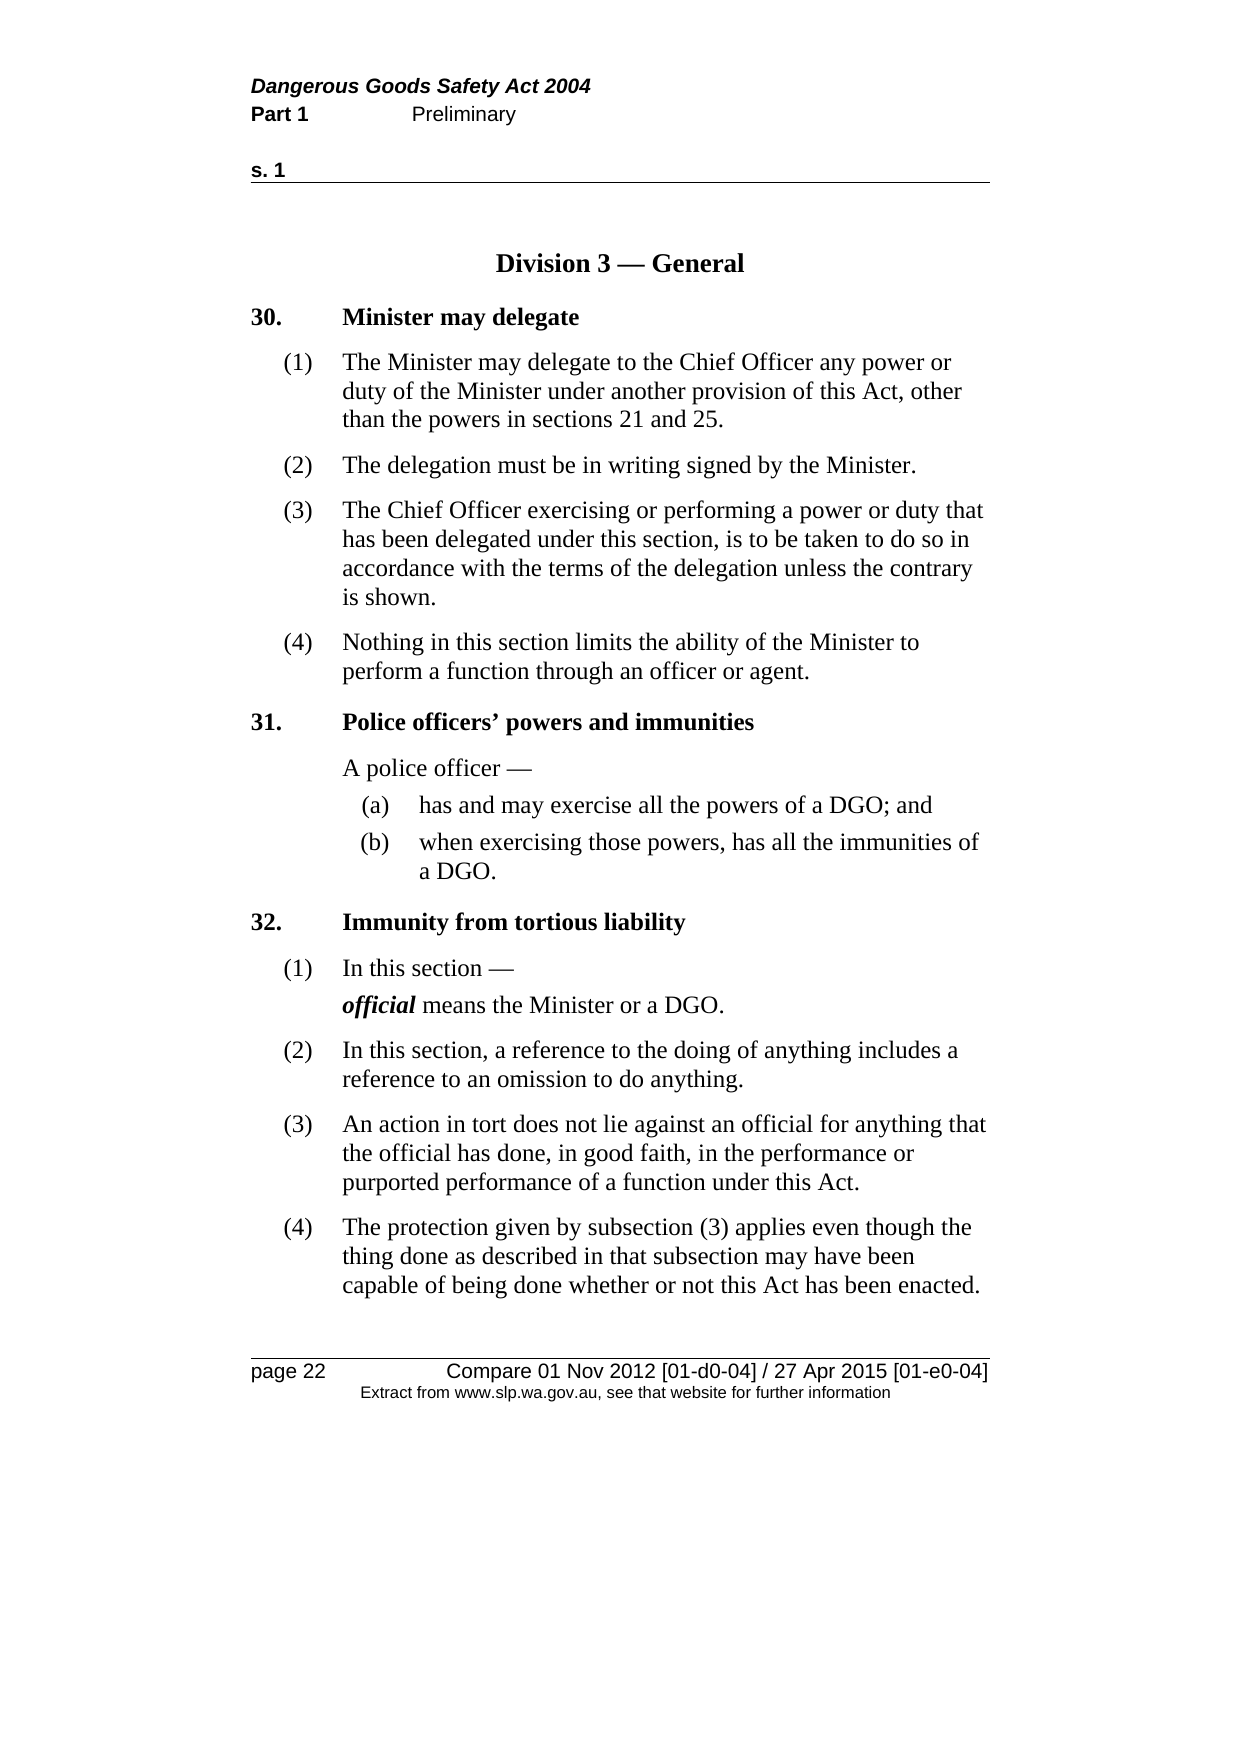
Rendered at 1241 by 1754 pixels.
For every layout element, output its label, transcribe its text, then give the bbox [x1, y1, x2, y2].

subtitle 30. Minister may delegate [251, 302, 990, 330]
subtitle Division 3 — General [251, 247, 990, 279]
text (a) has and may exercise all the powers of a DGO; and [251, 790, 990, 819]
text (2) In this section, a reference to the doing of anything includes a reference to an omission to do anything. [251, 1035, 990, 1093]
subtitle 32. Immunity from tortious liability [251, 907, 990, 936]
subtitle 31. Police officers’ powers and immunities [251, 707, 990, 736]
text (1) The Minister may delegate to the Chief Officer any power or duty of the Minister under another provision of this Act, other than the powers in sections 21 and 25. [251, 347, 990, 433]
text (3) The Chief Officer exercising or performing a power or duty that has been delegated under this section, is to be taken to do so in accordance with the terms of the delegation unless the contrary is shown. [251, 495, 990, 610]
text (4) The protection given by subsection (3) applies even though the thing done as described in that subsection may have been capable of being done whether or not this Act has been enacted. [251, 1212, 990, 1299]
text (4) Nothing in this section limits the ability of the Minister to perform a function through an officer or agent. [251, 627, 990, 684]
text (1) In this section — [251, 953, 990, 982]
text official means the Minister or a DGO. [251, 990, 990, 1019]
text A police officer — [251, 753, 990, 782]
text (2) The delegation must be in writing signed by the Minister. [251, 450, 990, 479]
text (3) An action in tort does not lie against an official for anything that the official has done, in good faith, in the performance or purported performance of a function under this Act. [251, 1109, 990, 1196]
text (b) when exercising those powers, has all the immunities of a DGO. [251, 827, 990, 884]
